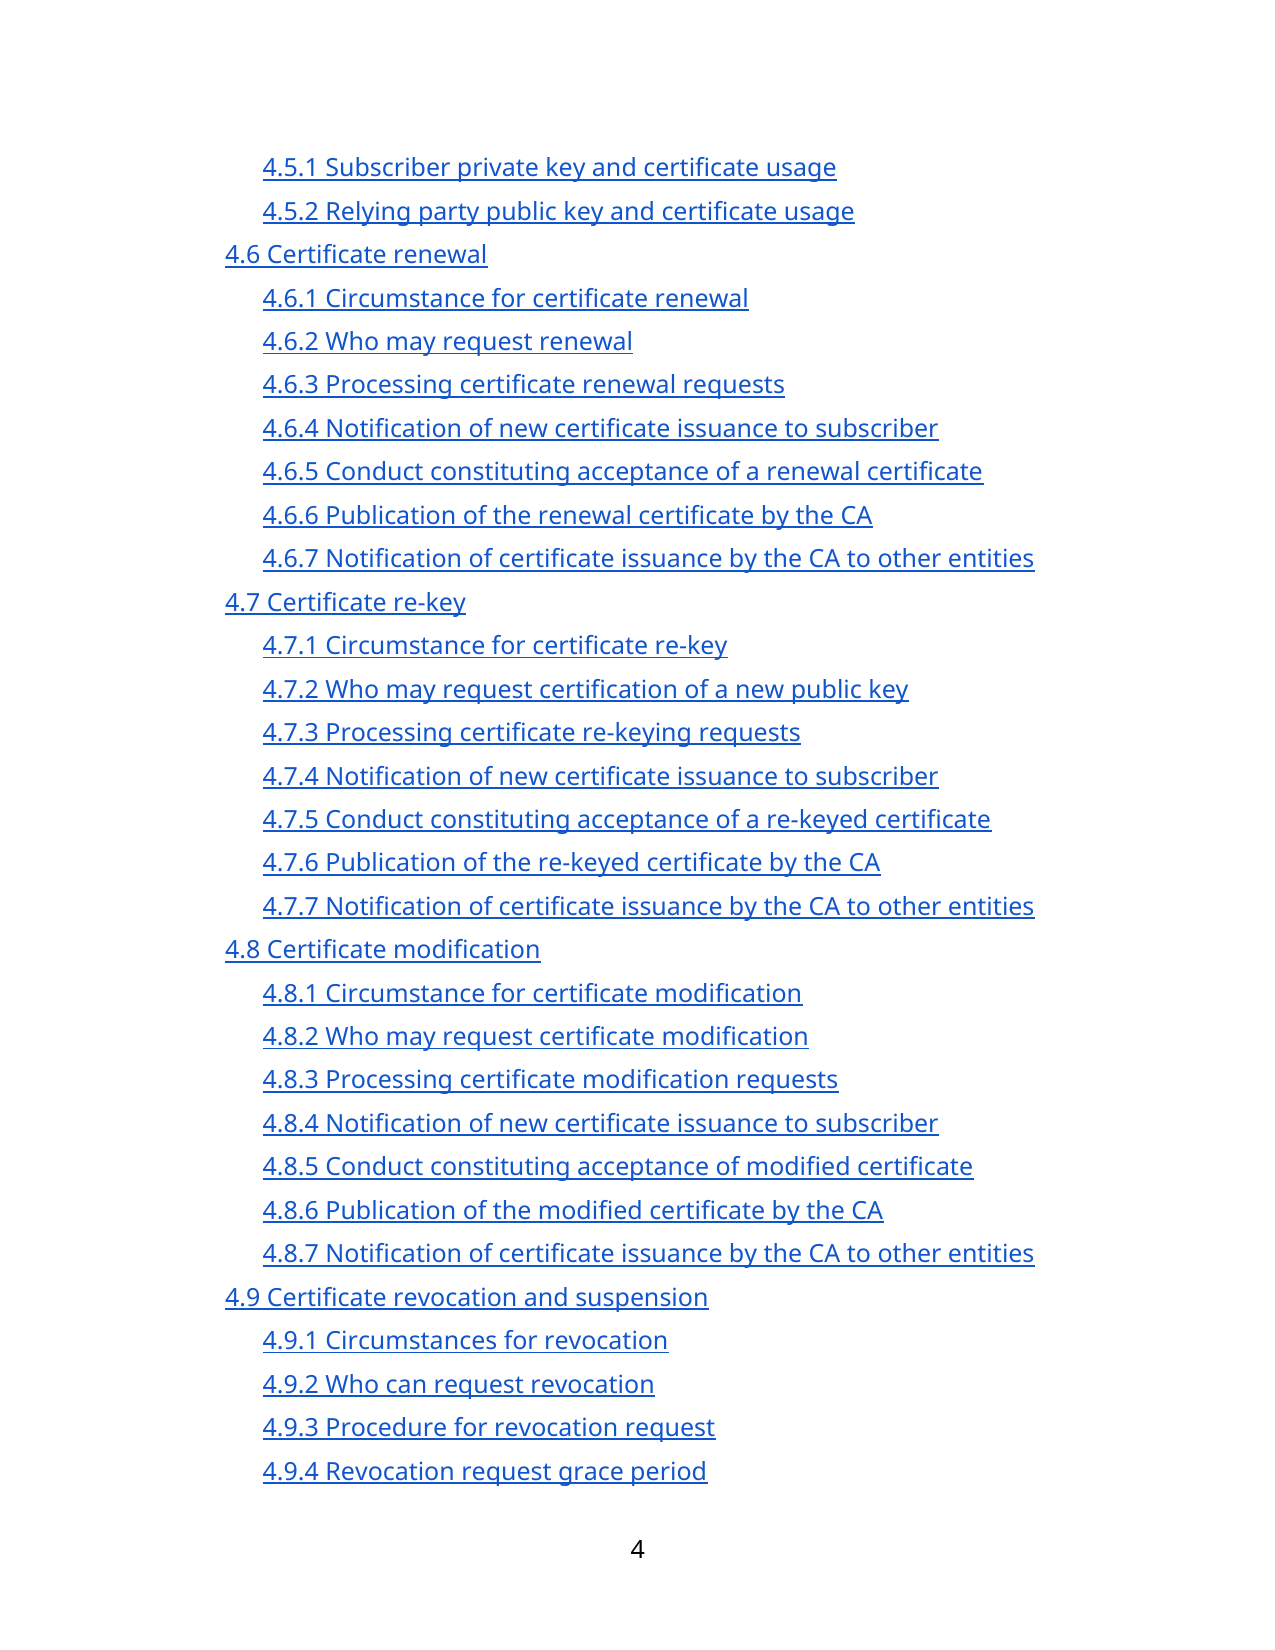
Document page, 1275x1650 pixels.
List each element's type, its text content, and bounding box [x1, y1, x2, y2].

text 4.7.1 Circumstance for certificate re-key [262, 628, 1116, 662]
text 4.8.2 Who may request certificate modification [262, 1019, 1116, 1053]
text 4.7.3 Processing certificate re-keying requests [262, 715, 1116, 749]
text 4.9 Certificate revocation and suspension [225, 1279, 1116, 1313]
text 4.7.7 Notification of certificate issuance by the CA to other entities [262, 888, 1116, 922]
text 4.6.4 Notification of new certificate issuance to subscriber [262, 411, 1116, 445]
text 4.8.6 Publication of the modified certificate by the CA [262, 1192, 1116, 1227]
text 4.9.1 Circumstances for revocation [262, 1323, 1116, 1357]
text 4.8.4 Notification of new certificate issuance to subscriber [262, 1106, 1116, 1140]
text 4.8.3 Processing certificate modification requests [262, 1062, 1116, 1096]
text 4.8.5 Conduct constituting acceptance of modified certificate [262, 1149, 1116, 1183]
text 4.7.4 Notification of new certificate issuance to subscriber [262, 758, 1116, 792]
text 4.6.5 Conduct constituting acceptance of a renewal certificate [262, 454, 1116, 488]
text 4.5.2 Relying party public key and certificate usage [262, 193, 1116, 227]
text 4.5.1 Subscriber private key and certificate usage [262, 150, 1116, 184]
text 4.7.2 Who may request certification of a new public key [262, 671, 1116, 705]
text 4.8 Certificate modification [225, 932, 1116, 966]
text 4.7.6 Publication of the re-keyed certificate by the CA [262, 845, 1116, 879]
text 4.6.1 Circumstance for certificate renewal [262, 280, 1116, 314]
text 4.6 Certificate renewal [225, 237, 1116, 271]
text 4.8.7 Notification of certificate issuance by the CA to other entities [262, 1236, 1116, 1270]
text 4.9.3 Procedure for revocation request [262, 1410, 1116, 1444]
text 4.7.5 Conduct constituting acceptance of a re-keyed certificate [262, 802, 1116, 836]
text 4.9.4 Revocation request grace period [262, 1453, 1116, 1487]
text 4.6.7 Notification of certificate issuance by the CA to other entities [262, 541, 1116, 575]
text 4.6.2 Who may request renewal [262, 324, 1116, 358]
text 4.9.2 Who can request revocation [262, 1366, 1116, 1400]
text 4.8.1 Circumstance for certificate modification [262, 975, 1116, 1009]
text 4.7 Certificate re-key [225, 584, 1116, 618]
text 4.6.6 Publication of the renewal certificate by the CA [262, 497, 1116, 532]
text 4.6.3 Processing certificate renewal requests [262, 367, 1116, 401]
